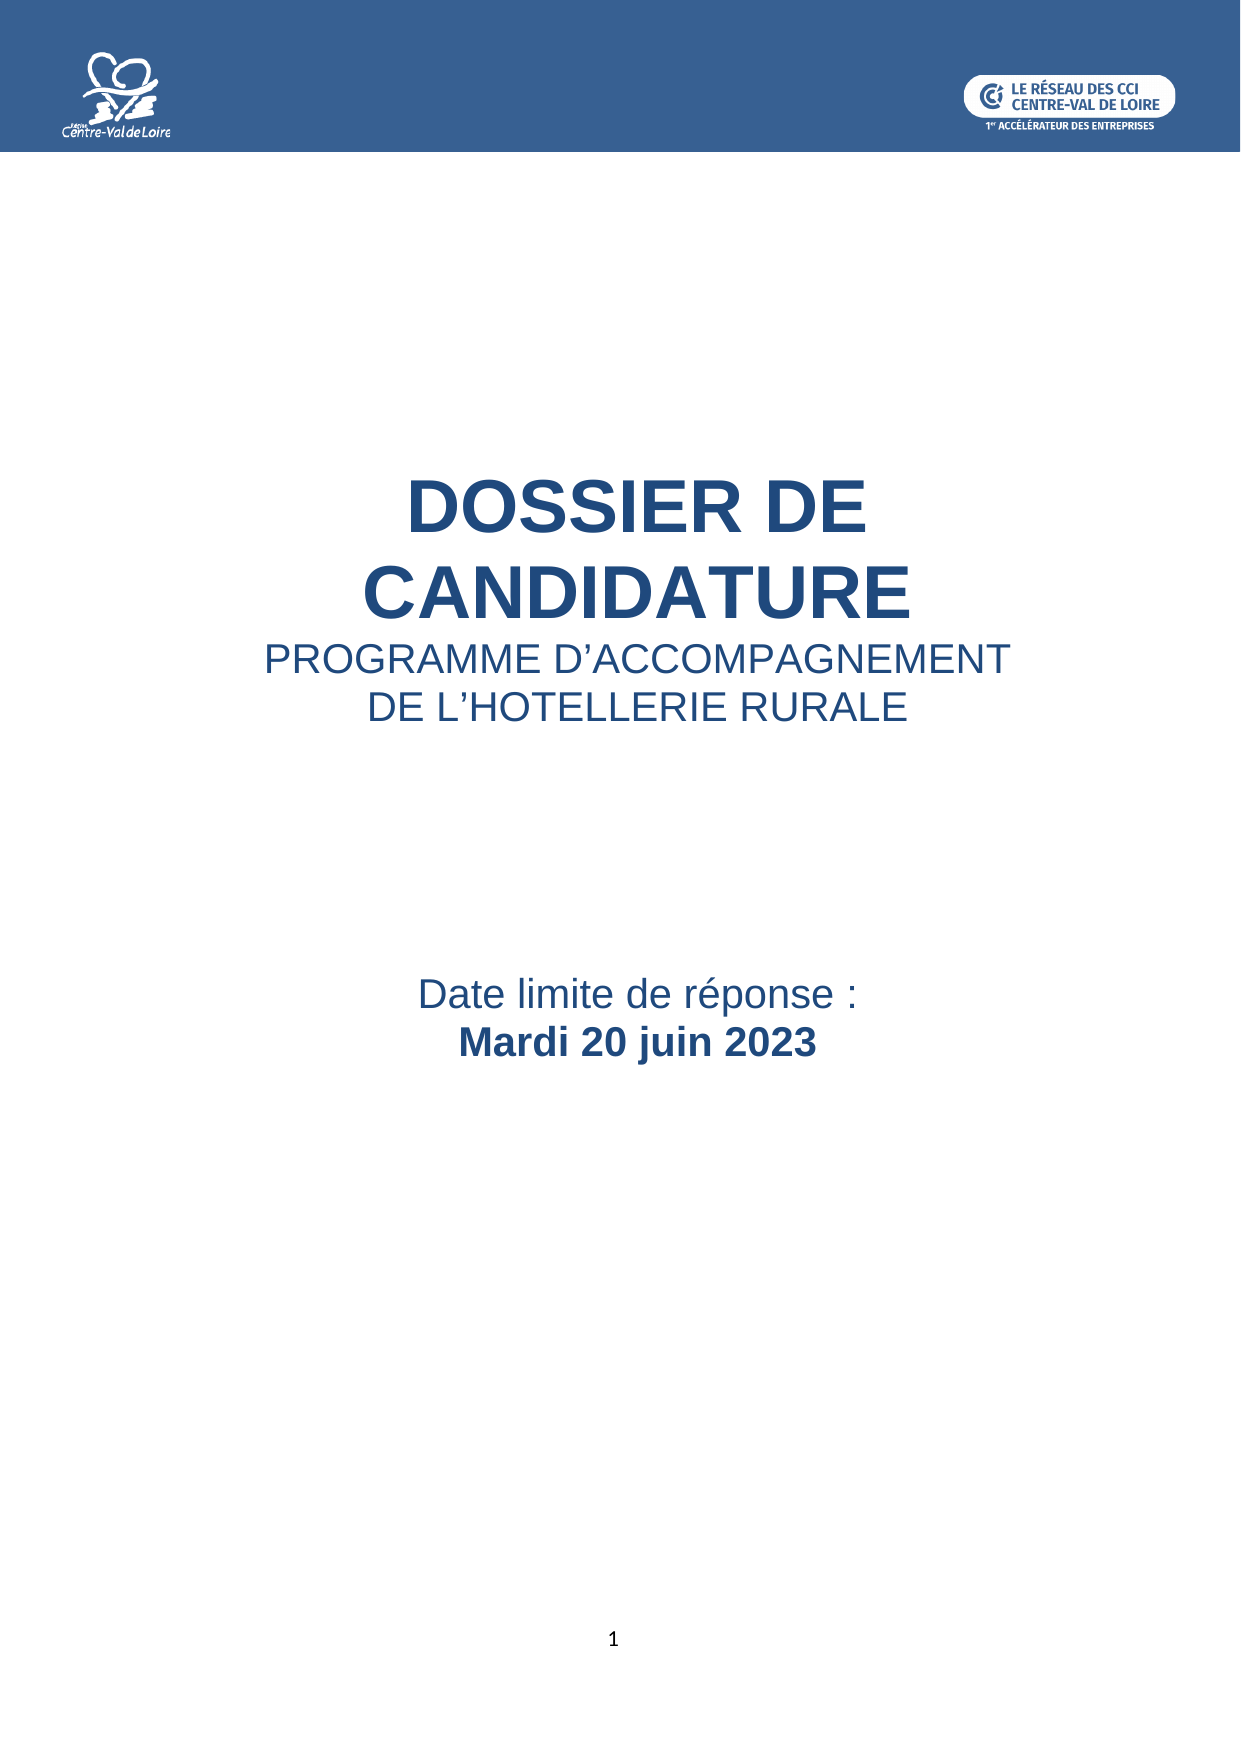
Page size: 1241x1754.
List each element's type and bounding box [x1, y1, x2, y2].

picture [59, 40, 171, 152]
picture [963, 75, 1176, 133]
